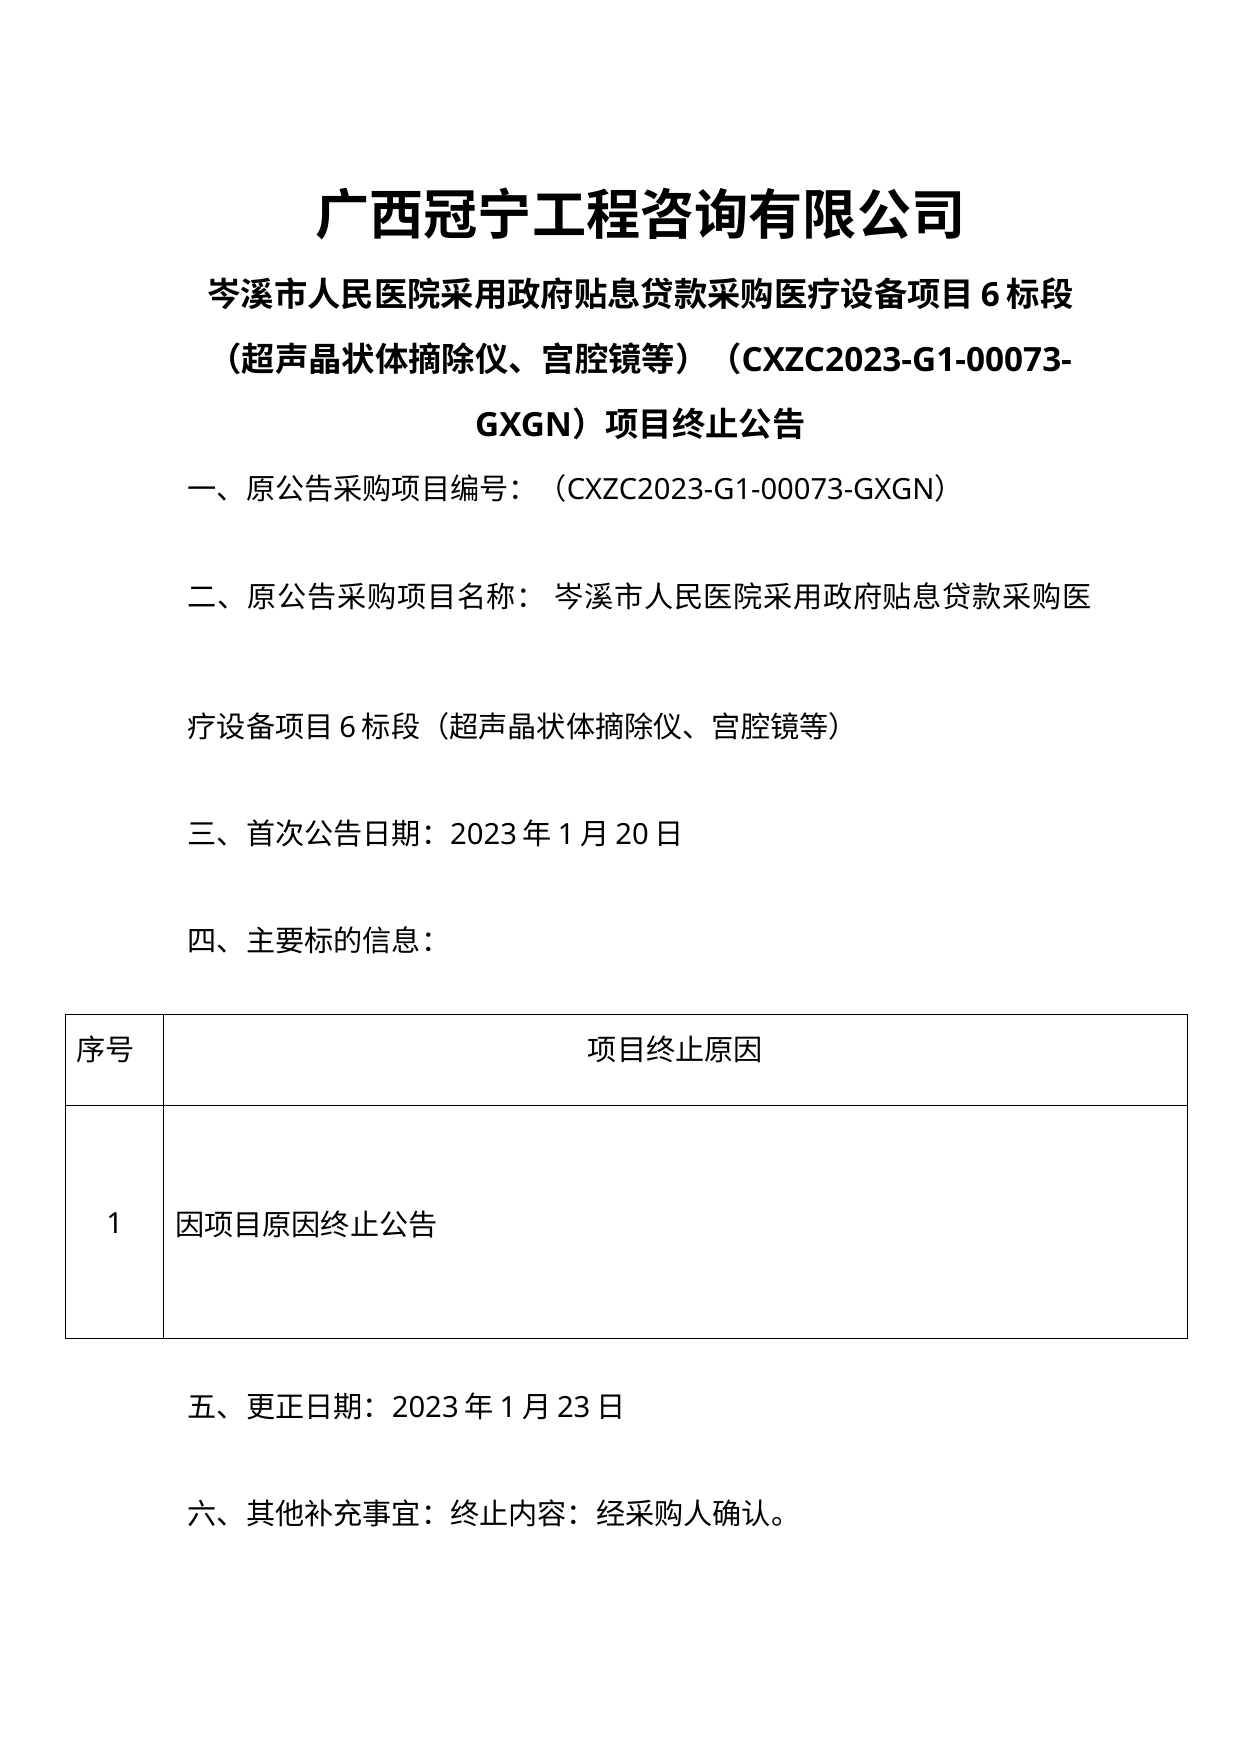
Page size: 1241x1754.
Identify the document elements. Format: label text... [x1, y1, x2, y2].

text 二、原公告采购项目名称： 岑溪市人民医院采用政府贴息贷款采购医疗设备项目6标段（超声晶状体摘除仪、宫腔镜等） [187, 562, 1093, 757]
table_header 序号 [66, 1015, 163, 1105]
table_cell 因项目原因终止公告 [164, 1106, 1187, 1338]
text 岑溪市人民医院采用政府贴息贷款采购医疗设备项目6标段（超声晶状体摘除仪、宫腔镜等）（CXZC2023-G1-00073-GXGN）项目终止公告 [187, 259, 1093, 454]
text 广西冠宁工程咨询有限公司 [187, 162, 1093, 259]
table_cell 1 [66, 1106, 163, 1338]
text 四、主要标的信息： [187, 907, 1093, 972]
table_header 项目终止原因 [164, 1015, 1187, 1105]
text 五、更正日期：2023年1月23日 [187, 1372, 1093, 1437]
list 一、原公告采购项目编号：（CXZC2023-G1-00073-GXGN） [187, 454, 1093, 519]
text 六、其他补充事宜：终止内容：经采购人确认。 [187, 1479, 1093, 1544]
text 三、首次公告日期：2023年1月20日 [187, 799, 1093, 864]
